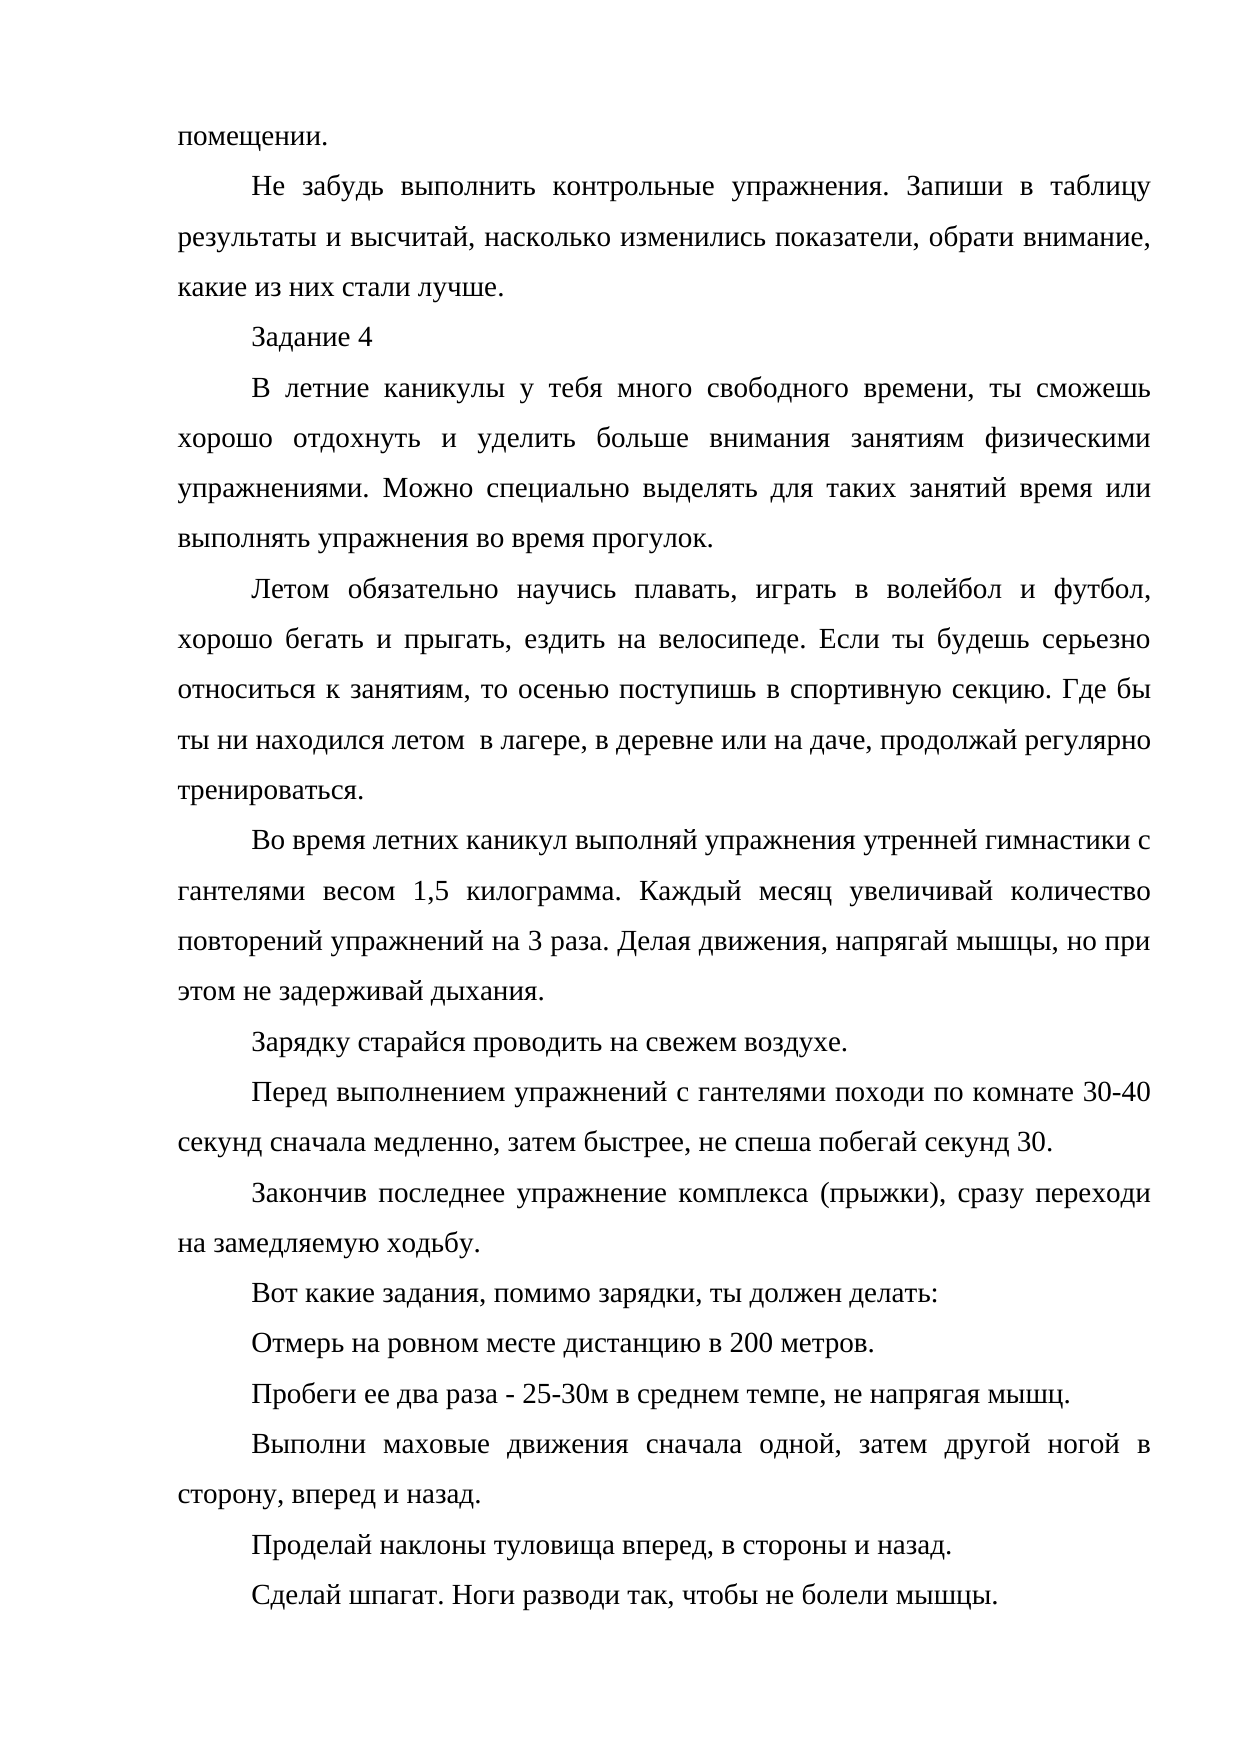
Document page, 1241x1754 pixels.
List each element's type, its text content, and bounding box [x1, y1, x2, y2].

text Во время летних каникул выполняй упражнения утренней гимнастики с гантелями весом 1,5 килограмма. Каждый месяц увеличивай количество повторений упражнений на 3 раза. Делая движения, напрягай мышцы, но при этом не задерживай дыхания. [177, 822, 1152, 1007]
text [177, 118, 1152, 152]
text Сделай шпагат. Ноги разводи так, чтобы не болели мышцы. [177, 1577, 1152, 1611]
text Закончив последнее упражнение комплекса (прыжки), сразу переходи на замедляемую ходьбу. [177, 1175, 1152, 1258]
text В летние каникулы у тебя много свободного времени, ты сможешь хорошо отдохнуть и уделить больше внимания занятиям физическими упражнениями. Можно специально выделять для таких занятий время или выполнять упражнения во время прогулок. [177, 370, 1152, 554]
text Летом обязательно научись плавать, играть в волейбол и футбол, хорошо бегать и прыгать, ездить на велосипеде. Если ты будешь серьезно относиться к занятиям, то осенью поступишь в спортивную секцию. Где бы ты ни находился летом в лагере, в деревне или на даче, продолжай регулярно тренироваться. [177, 571, 1152, 806]
text Отмерь на ровном месте дистанцию в 200 метров. [177, 1326, 1152, 1359]
text Перед выполнением упражнений с гантелями походи по комнате 30-40 секунд сначала медленно, затем быстрее, не спеша побегай секунд 30. [177, 1074, 1152, 1158]
text Выполни маховые движения сначала одной, затем другой ногой в сторону, вперед и назад. [177, 1426, 1152, 1510]
text Зарядку старайся проводить на свежем воздухе. [177, 1024, 1152, 1057]
text Не забудь выполнить контрольные упражнения. Запиши в таблицу результаты и высчитай, насколько изменились показатели, обрати внимание, какие из них стали лучше. [177, 168, 1152, 303]
text Задание 4 [177, 319, 1152, 353]
text Вот какие задания, помимо зарядки, ты должен делать: [177, 1275, 1152, 1309]
text Пробеги ее два раза - 25-30м в среднем темпе, не напрягая мышц. [177, 1376, 1152, 1409]
text Проделай наклоны туловища вперед, в стороны и назад. [177, 1527, 1152, 1560]
